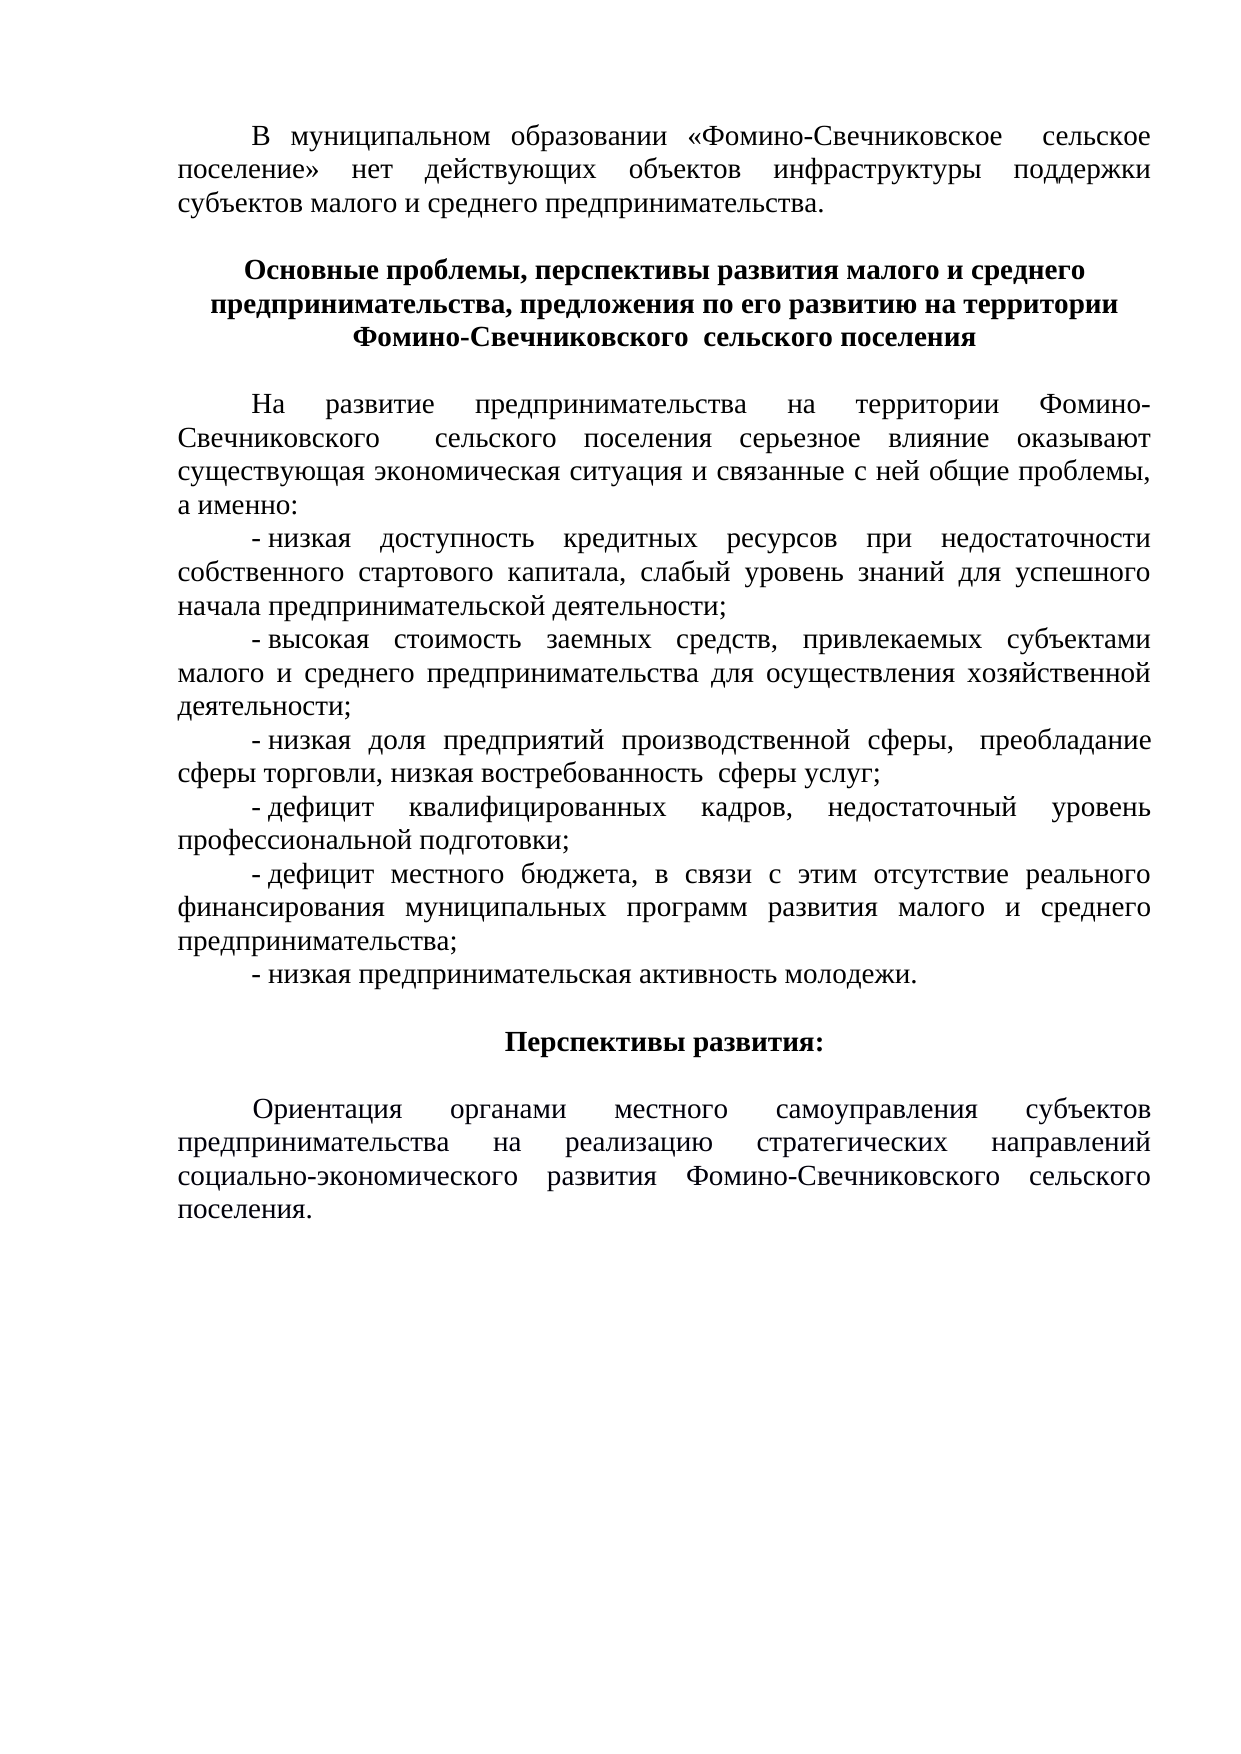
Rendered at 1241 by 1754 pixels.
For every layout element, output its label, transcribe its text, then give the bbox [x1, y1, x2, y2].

text Перспективы развития: [177, 1024, 1152, 1057]
text - низкая доля предприятий производственной сферы, преобладание сферы торговли, низкая востребованность сферы услуг; [177, 722, 1152, 789]
text - низкая доступность кредитных ресурсов при недостаточности собственного стартового капитала, слабый уровень знаний для успешного начала предпринимательской деятельности; [177, 521, 1152, 621]
text На развитие предпринимательства на территории Фомино-Свечниковского сельского поселения серьезное влияние оказывают существующая экономическая ситуация и связанные с ней общие проблемы, а именно: [177, 386, 1152, 521]
text - дефицит местного бюджета, в связи с этим отсутствие реального финансирования муниципальных программ развития малого и среднего предпринимательства; [177, 856, 1152, 957]
text - дефицит квалифицированных кадров, недостаточный уровень профессиональной подготовки; [177, 789, 1152, 856]
text Основные проблемы, перспективы развития малого и среднего предпринимательства, предложения по его развитию на территории Фомино-Свечниковского сельского поселения [177, 252, 1152, 353]
text - высокая стоимость заемных средств, привлекаемых субъектами малого и среднего предпринимательства для осуществления хозяйственной деятельности; [177, 621, 1152, 722]
text Ориентация органами местного самоуправления субъектов предпринимательства на реализацию стратегических направлений социально-экономического развития Фомино-Свечниковского сельского поселения. [177, 1091, 1152, 1225]
text - низкая предпринимательская активность молодежи. [177, 957, 1152, 990]
text В муниципальном образовании «Фомино-Свечниковское сельское поселение» нет действующих объектов инфраструктуры поддержки субъектов малого и среднего предпринимательства. [177, 118, 1152, 219]
